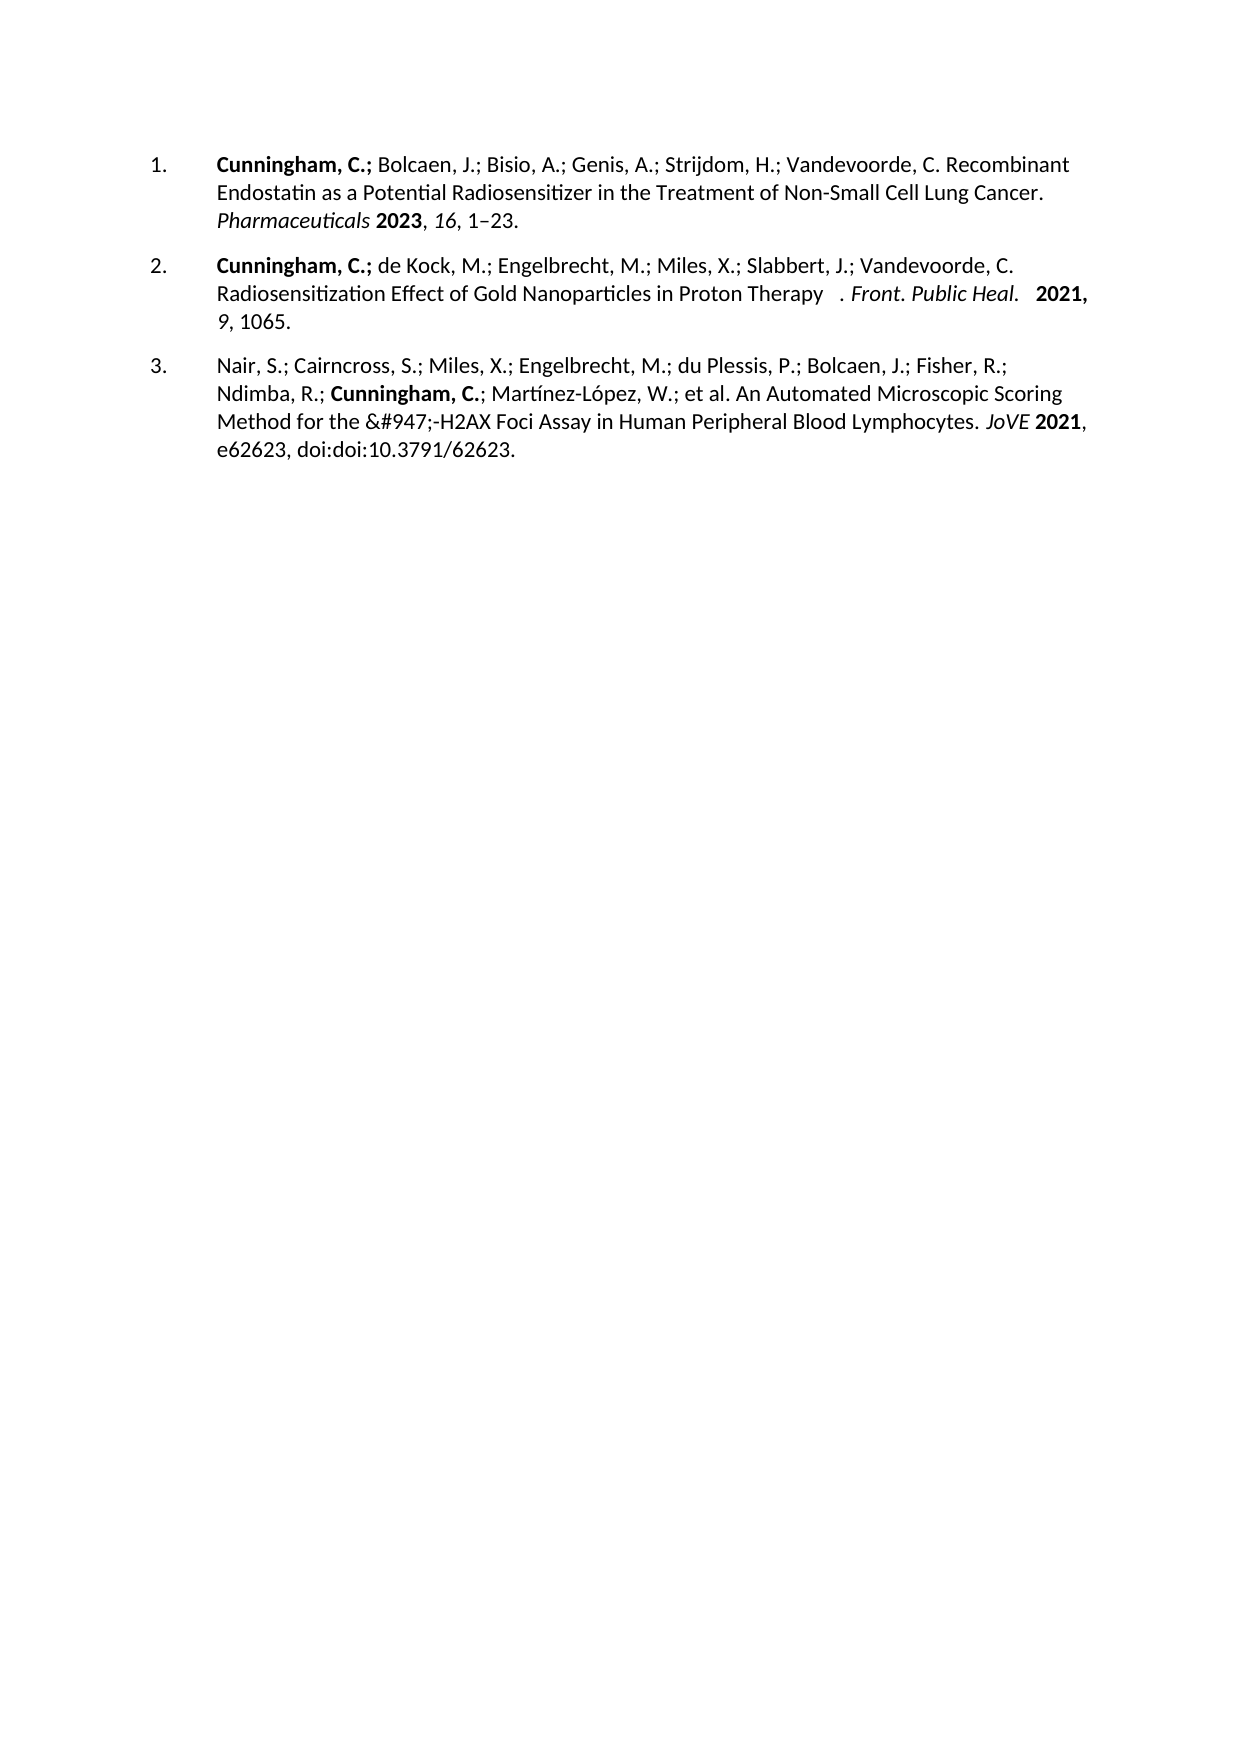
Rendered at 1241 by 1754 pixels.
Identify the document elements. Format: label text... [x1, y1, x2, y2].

text 3. Nair, S.; Cairncross, S.; Miles, X.; Engelbrecht, M.; du Plessis, P.; Bolcaen, J.; Fisher, R.; Ndimba, R.; Cunningham, C.; Martínez-López, W.; et al. An Automated Microscopic Scoring Method for the &#947;-H2AX Foci Assay in Human Peripheral Blood Lymphocytes. JoVE 2021, e62623, doi:doi:10.3791/62623. [150, 351, 1090, 463]
text 1. Cunningham, C.; Bolcaen, J.; Bisio, A.; Genis, A.; Strijdom, H.; Vandevoorde, C. Recombinant Endostatin as a Potential Radiosensitizer in the Treatment of Non-Small Cell Lung Cancer. Pharmaceuticals 2023, 16, 1–23. [150, 150, 1090, 234]
text 2. Cunningham, C.; de Kock, M.; Engelbrecht, M.; Miles, X.; Slabbert, J.; Vandevoorde, C. Radiosensitization Effect of Gold Nanoparticles in Proton Therapy . Front. Public Heal. 2021, 9, 1065. [150, 251, 1090, 335]
